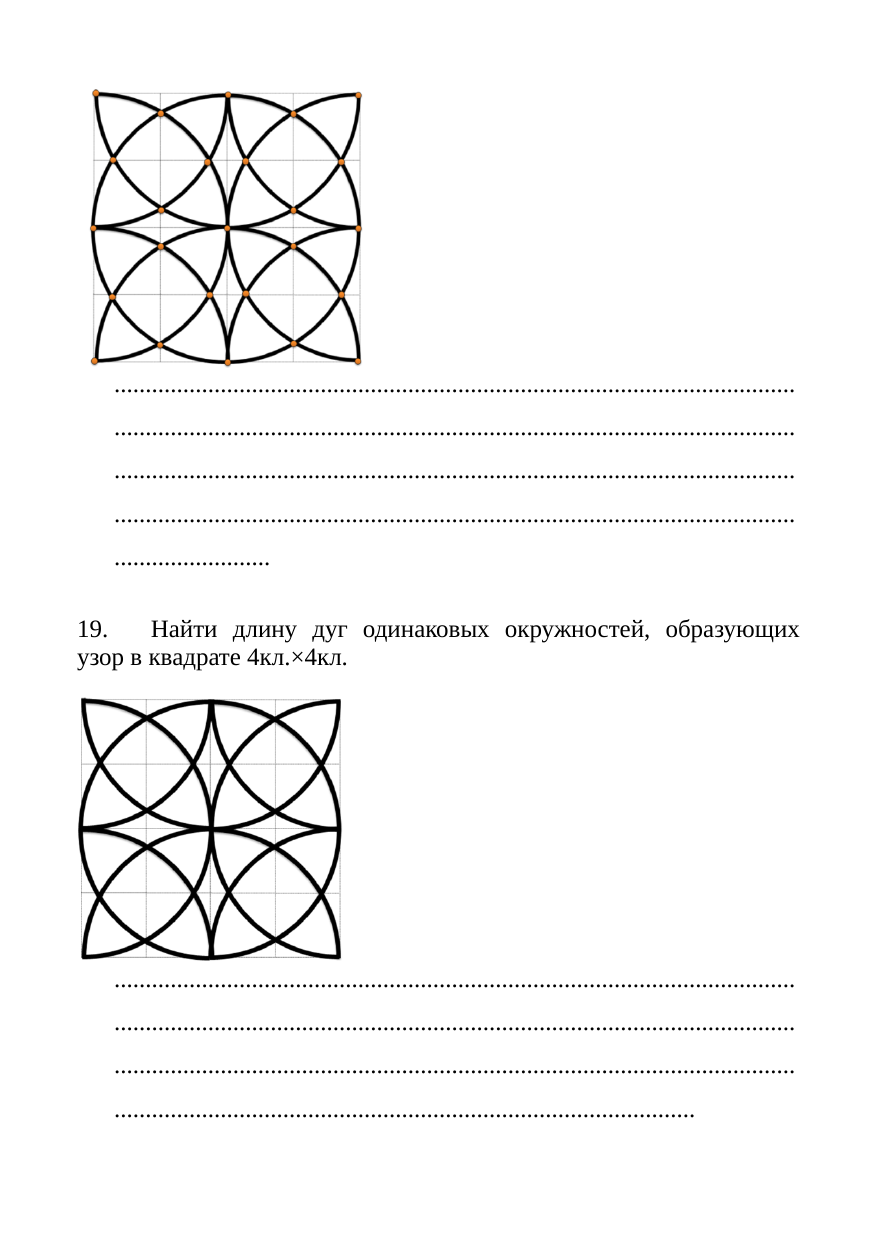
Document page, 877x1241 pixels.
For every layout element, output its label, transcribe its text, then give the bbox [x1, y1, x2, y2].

list Найти длину дуг одинаковых окружностей, образующих узор в квадрате 4кл.×4кл. [77, 642, 800, 700]
picture [77, 725, 343, 990]
picture [88, 117, 363, 397]
text .................................................................................................................................................................................................................................................................................................................................................................................................................................... [114, 729, 800, 1151]
text ............................................................................................................................................................................................................................................................................................................................................................................................................................................................................. [114, 106, 800, 599]
